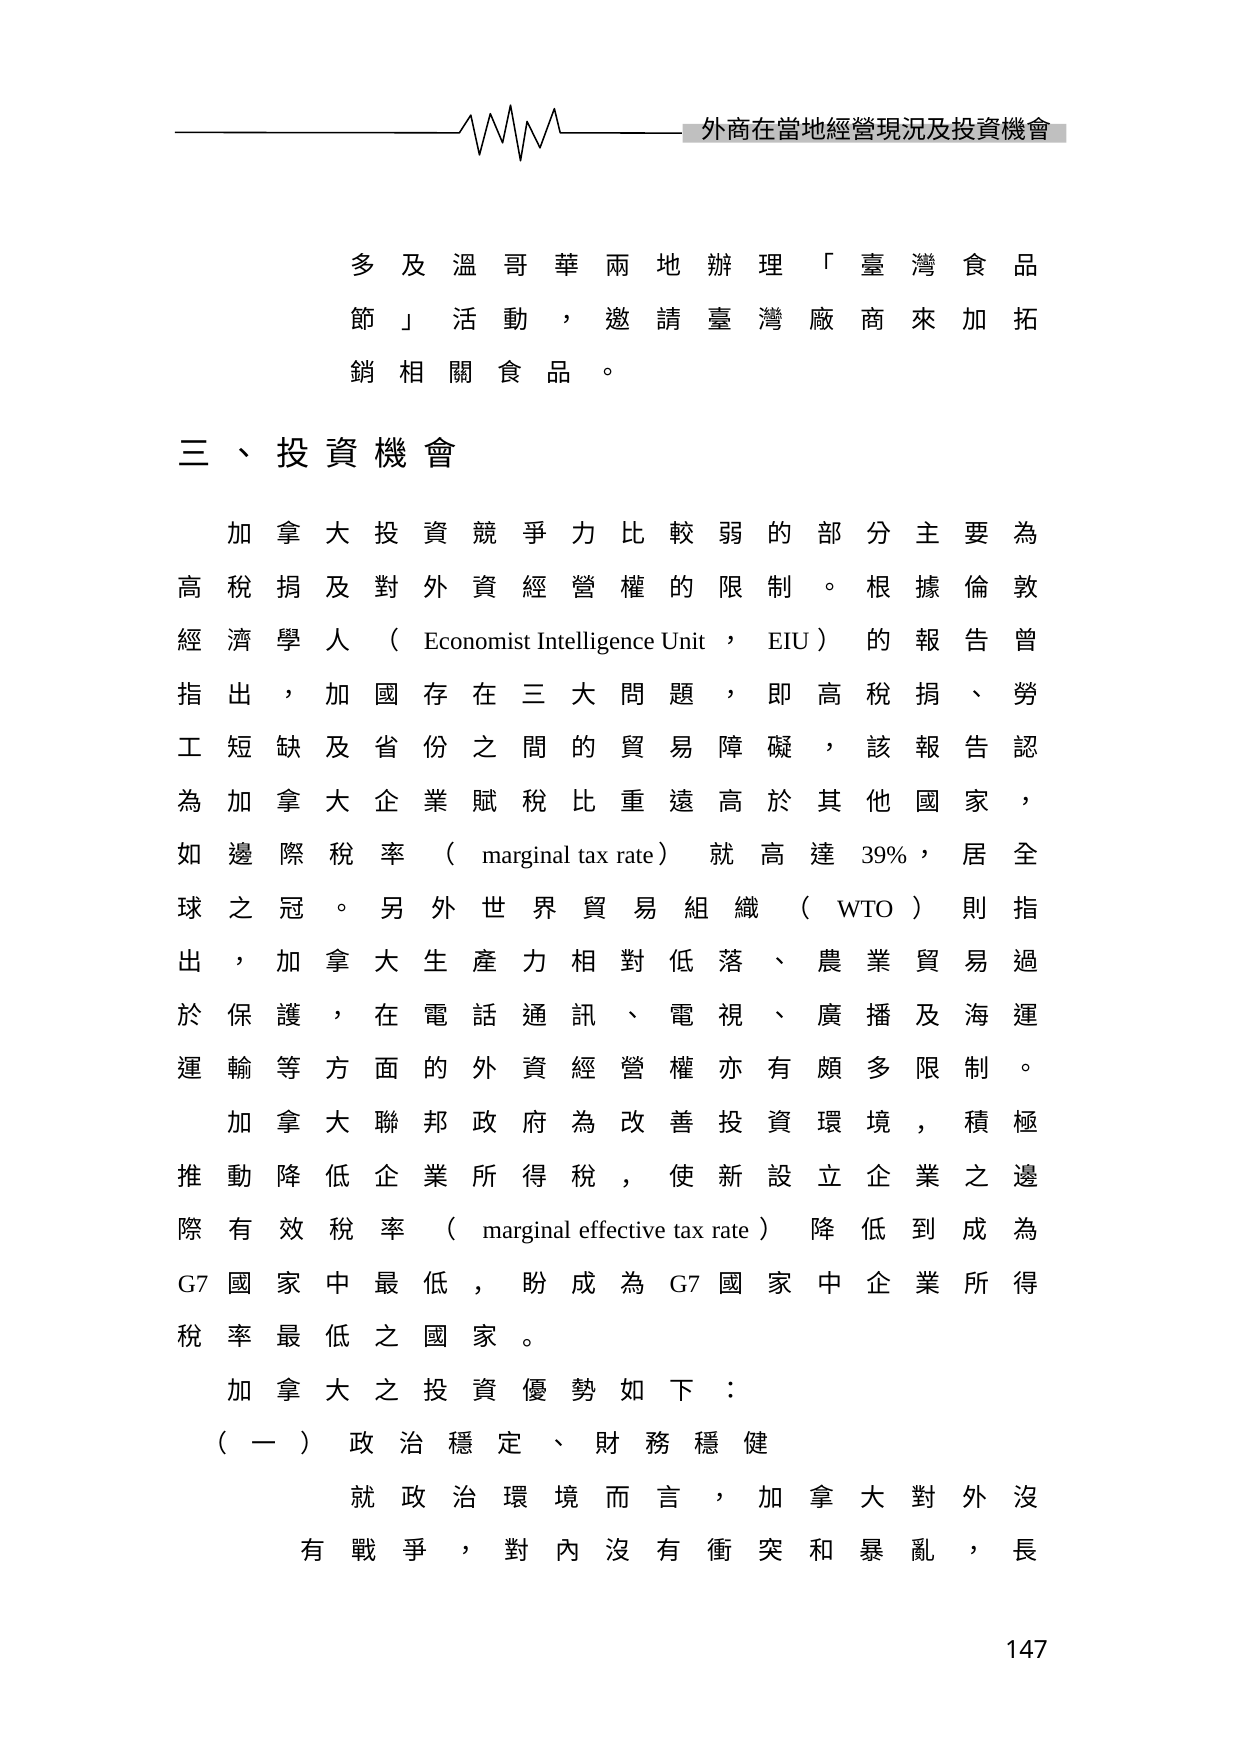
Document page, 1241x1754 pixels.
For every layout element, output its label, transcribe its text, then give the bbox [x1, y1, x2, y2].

text 加拿大聯邦政府為改善投資環境，積極推動降低企業所得稅，使新設立企業之邊際有效稅率（marginal effective tax rate）降低到成為G7國家中最低，盼成為G7國家中企業所得稅率最低之國家。 [178, 1094, 1063, 1362]
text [276, 237, 1063, 398]
text （一）政治穩定、財務穩健 [202, 1415, 1063, 1469]
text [276, 1469, 1063, 1576]
text 三、投資機會 [178, 424, 1063, 478]
text 加拿大之投資優勢如下： [178, 1362, 1063, 1415]
text 加拿大投資競爭力比較弱的部分主要為高稅捐及對外資經營權的限制。根據倫敦經濟學人（Economist Intelligence Unit，EIU）的報告曾指出，加國存在三大問題，即高稅捐、勞工短缺及省份之間的貿易障礙，該報告認為加拿大企業賦稅比重遠高於其他國家，如邊際稅率（marginal tax rate）就高達39%，居全球之冠。另外世界貿易組織（WTO）則指出，加拿大生產力相對低落、農業貿易過於保護，在電話通訊、電視、廣播及海運運輸等方面的外資經營權亦有頗多限制。 [178, 505, 1063, 1094]
